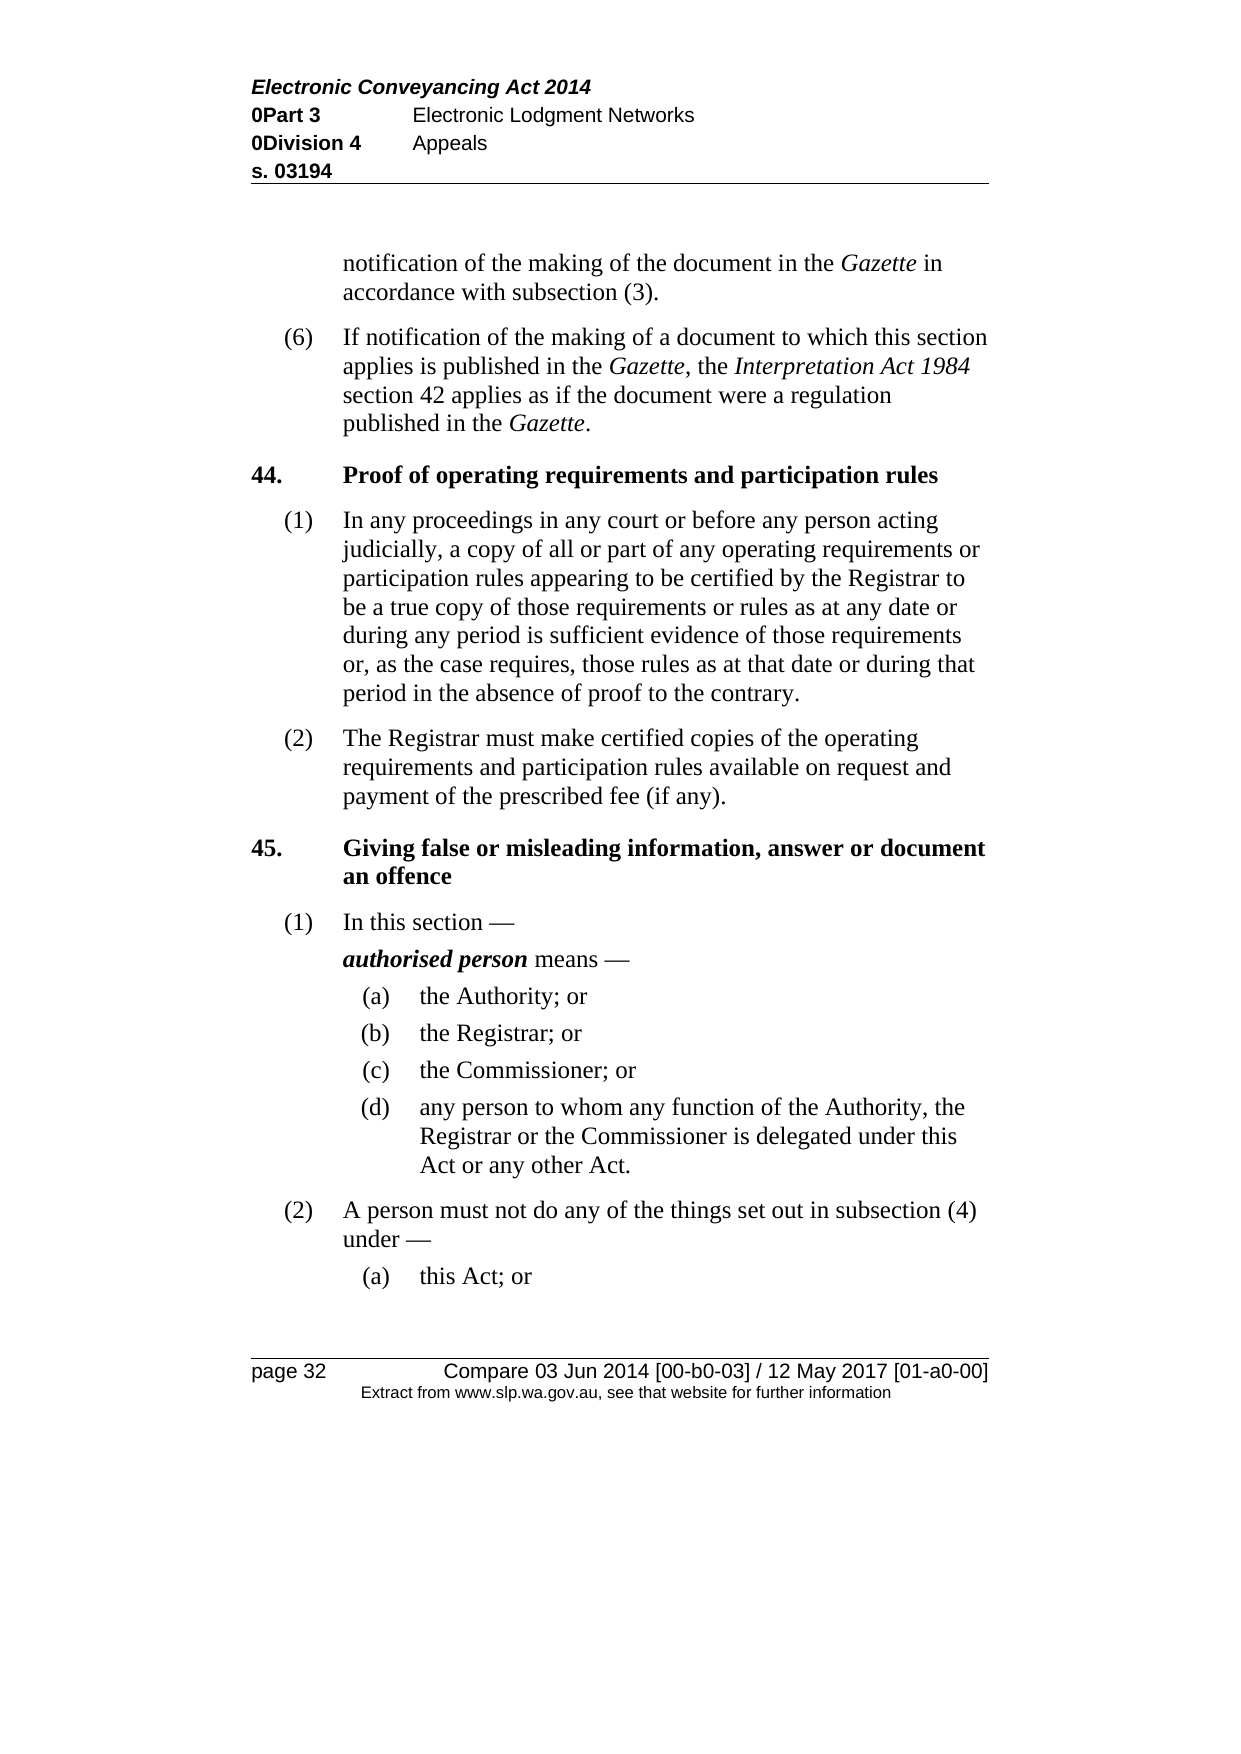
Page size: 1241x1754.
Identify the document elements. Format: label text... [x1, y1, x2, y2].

text (a) this Act; or [251, 1261, 989, 1290]
text (1) In any proceedings in any court or before any person acting judicially, a copy of all or part of any operating requirements or participation rules appearing to be certified by the Registrar to be a true copy of those requirements or rules as at any date or during any period is sufficient evidence of those requirements or, as the case requires, those rules as at that date or during that period in the absence of proof to the contrary. [251, 506, 989, 707]
text (c) the Commissioner; or [251, 1055, 989, 1084]
text (b) the Registrar; or [251, 1018, 989, 1047]
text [251, 248, 989, 306]
text (2) The Registrar must make certified copies of the operating requirements and participation rules available on request and payment of the prescribed fee (if any). [251, 723, 989, 810]
subtitle 45. Giving false or misleading information, answer or document an offence [251, 833, 989, 890]
text (1) In this section — [251, 907, 989, 936]
text (a) the Authority; or [251, 981, 989, 1010]
text (6) If notification of the making of a document to which this section applies is published in the Gazette, the Interpretation Act 1984 section 42 applies as if the document were a regulation published in the Gazette. [251, 322, 989, 437]
text (2) A person must not do any of the things set out in subsection (4) under — [251, 1195, 989, 1253]
text authorised person means — [251, 944, 989, 973]
subtitle 44. Proof of operating requirements and participation rules [251, 460, 989, 489]
text (d) any person to whom any function of the Authority, the Registrar or the Commissioner is delegated under this Act or any other Act. [251, 1092, 989, 1178]
